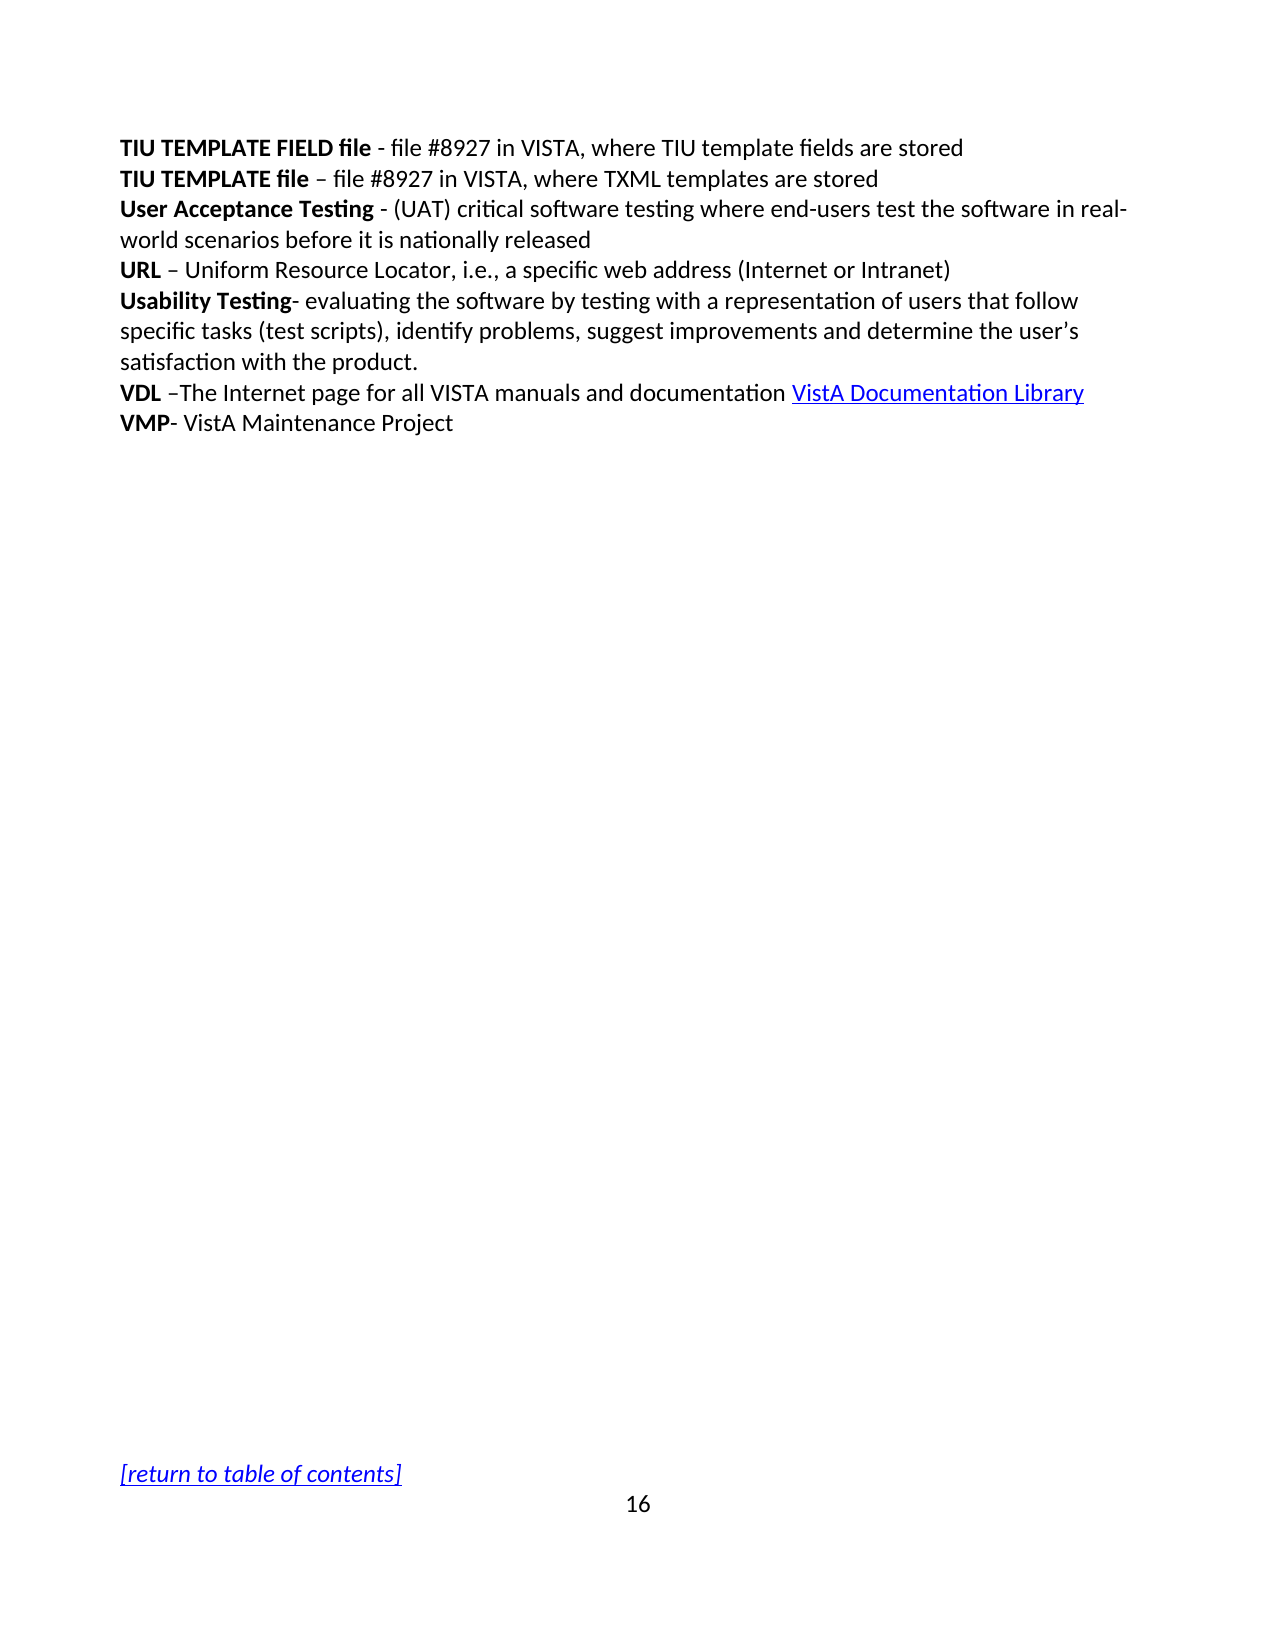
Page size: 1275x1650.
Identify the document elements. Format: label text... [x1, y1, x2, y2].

text VDL –The Internet page for all VISTA manuals and documentation VistA Documentation Library [120, 377, 1167, 407]
text TIU TEMPLATE file – file #8927 in VISTA, where TXML templates are stored [120, 163, 1167, 193]
text VMP- VistA Maintenance Project [120, 407, 1167, 438]
text TIU TEMPLATE FIELD file - file #8927 in VISTA, where TIU template fields are stored [120, 132, 1167, 163]
text User Acceptance Testing - (UAT) critical software testing where end-users test the software in real- world scenarios before it is nationally released [120, 193, 1128, 254]
text Usability Testing- evaluating the software by testing with a representation of users that follow specific tasks (test scripts), identify problems, suggest improvements and determine the user’s satisfaction with the product. [120, 285, 1080, 377]
text URL – Uniform Resource Locator, i.e., a specific web address (Internet or Intranet) [120, 254, 1167, 285]
